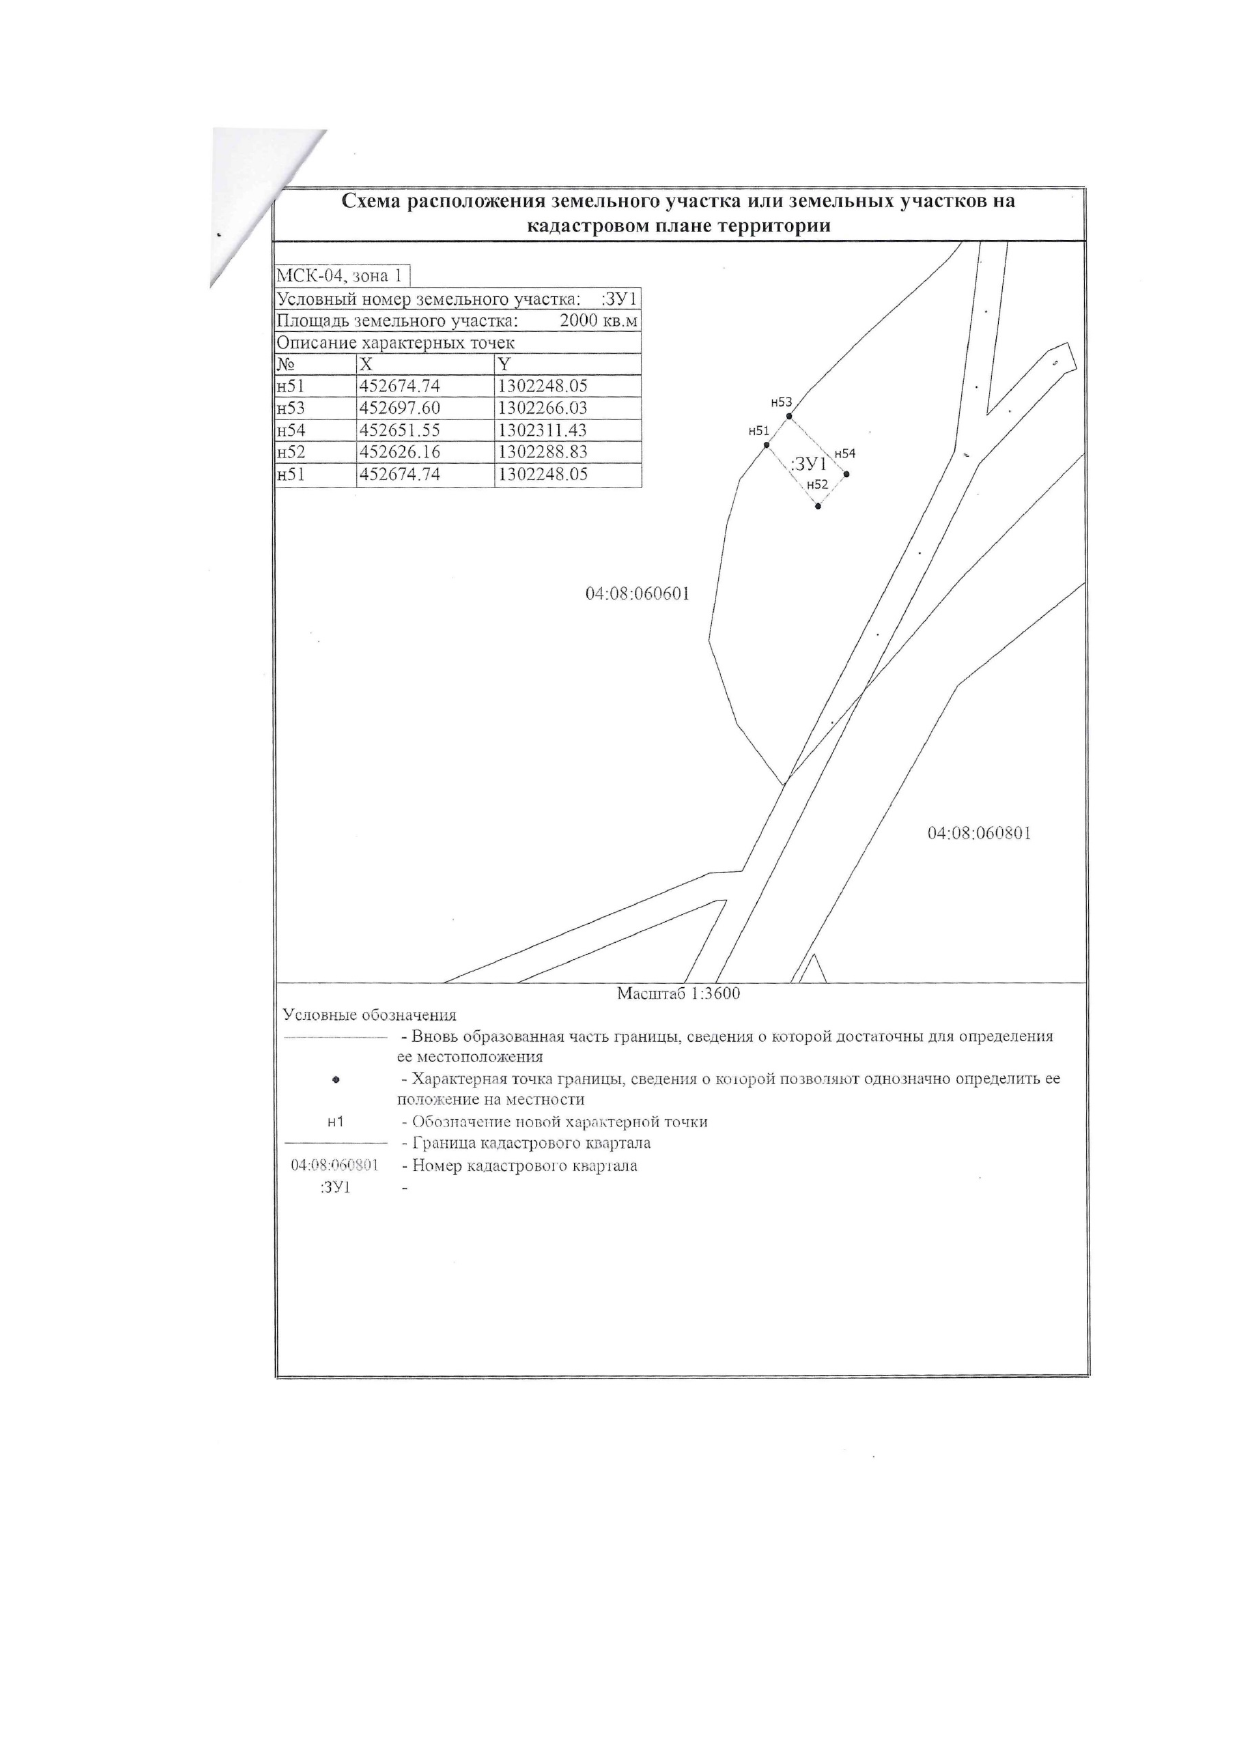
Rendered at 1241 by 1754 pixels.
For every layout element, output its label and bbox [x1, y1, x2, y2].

picture [177, 118, 1152, 1477]
